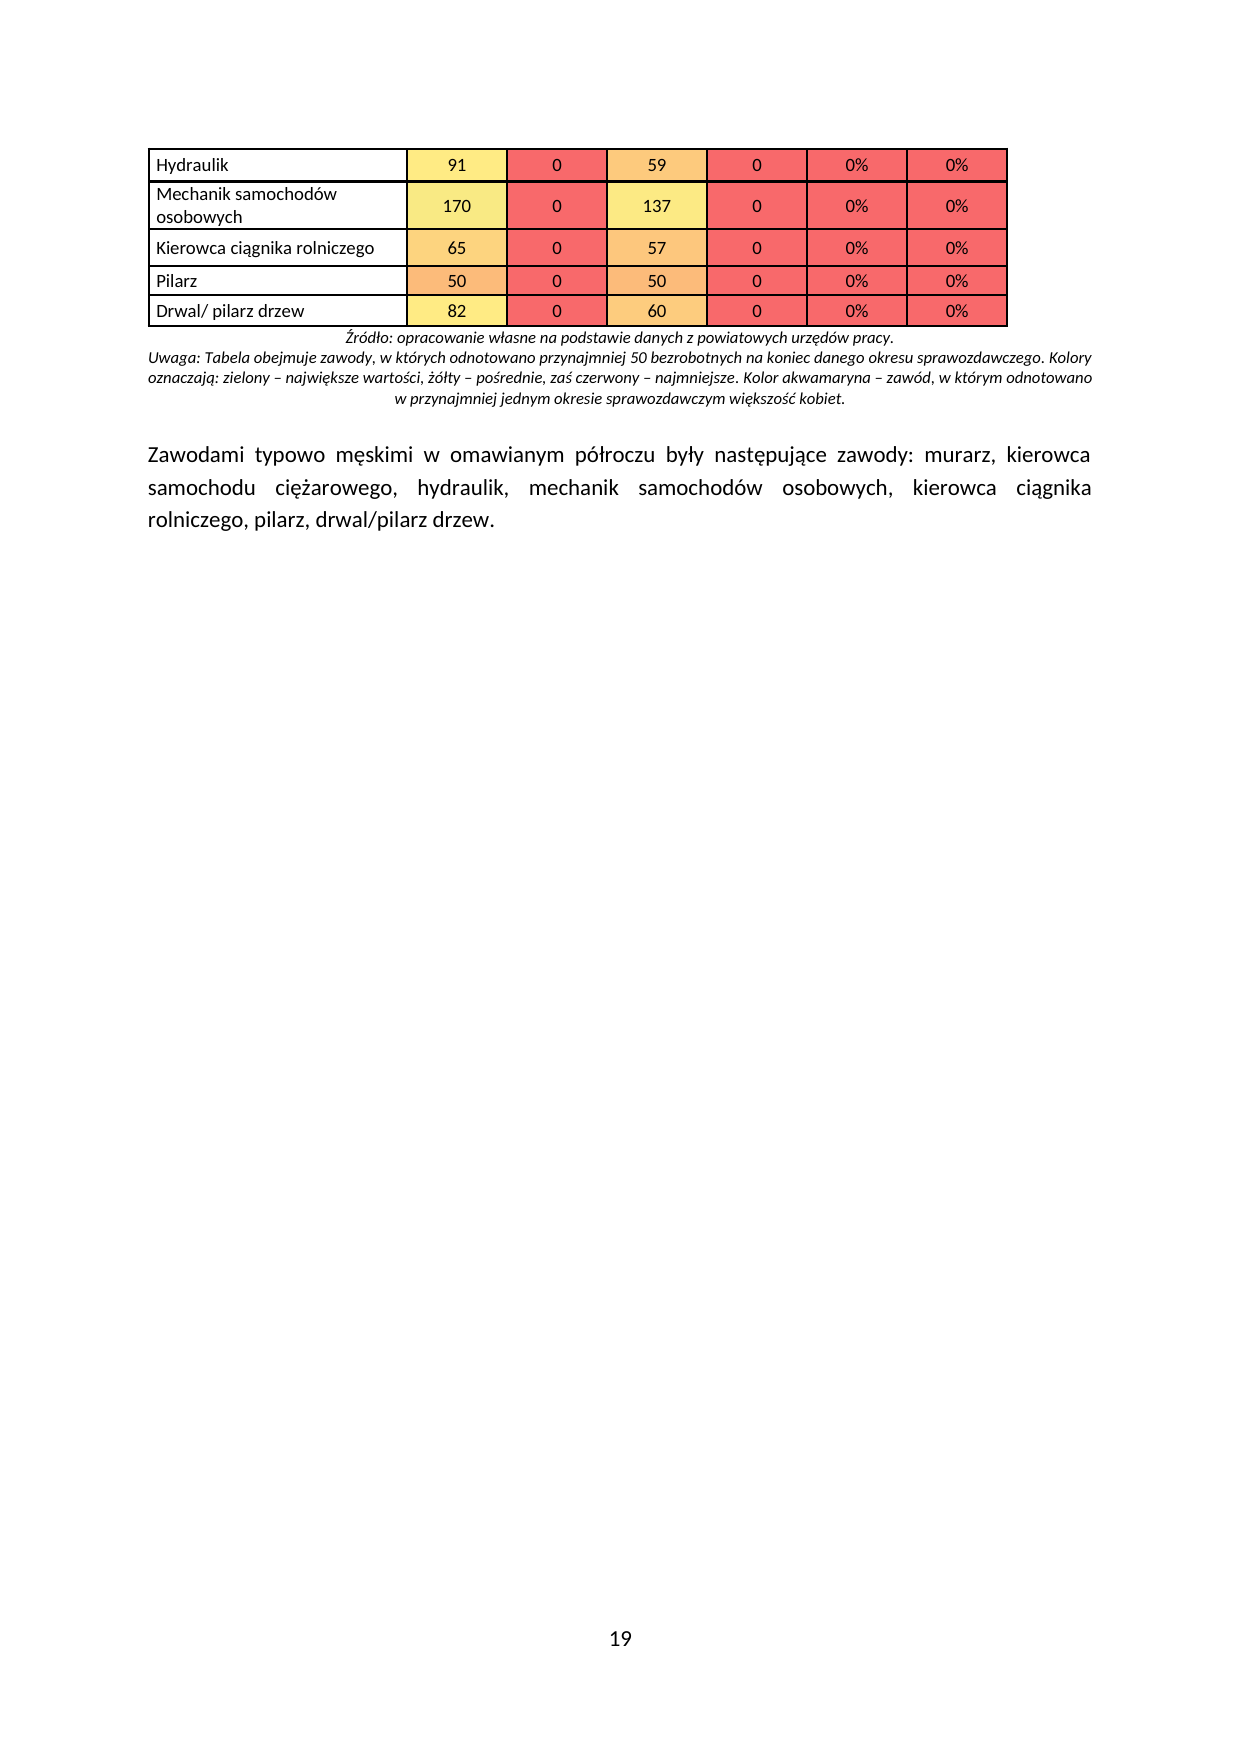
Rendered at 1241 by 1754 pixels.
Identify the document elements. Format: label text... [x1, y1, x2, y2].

table_cell 0 [708, 267, 806, 294]
table_cell 170 [408, 183, 506, 228]
table_cell 0% [808, 267, 906, 294]
table_cell 59 [608, 150, 706, 180]
table_cell 0 [508, 267, 606, 294]
table_cell 0 [508, 183, 606, 228]
table_cell 57 [608, 230, 706, 265]
text Uwaga: Tabela obejmuje zawody, w których odnotowano przynajmniej 50 bezrobotnych na koniec danego okresu sprawozdawczego. Kolory oznaczają: zielony – największe wartości, żółty – pośrednie, zaś czerwony – najmniejsze. Kolor akwamaryna – zawód, w którym odnotowano w przynajmniej jednym okresie sprawozdawczym większość kobiet. [148, 347, 1093, 408]
table_cell 0% [908, 296, 1006, 325]
table_cell 137 [608, 183, 706, 228]
table_cell 0% [908, 183, 1006, 228]
table_cell 0% [808, 296, 906, 325]
table_cell 91 [408, 150, 506, 180]
table_cell 0% [808, 150, 906, 180]
table_cell Kierowca ciągnika rolniczego [150, 230, 406, 265]
table_cell 0% [908, 267, 1006, 294]
table_cell 0% [808, 183, 906, 228]
table_cell 65 [408, 230, 506, 265]
table_cell 0 [708, 230, 806, 265]
table_cell 0 [508, 296, 606, 325]
table_cell 50 [608, 267, 706, 294]
table_cell 0 [708, 296, 806, 325]
table_cell 60 [608, 296, 706, 325]
table_cell 0 [708, 150, 806, 180]
table_cell 50 [408, 267, 506, 294]
table_cell Pilarz [150, 267, 406, 294]
table_cell 0 [708, 183, 806, 228]
table_cell 0 [508, 230, 606, 265]
table_cell 82 [408, 296, 506, 325]
text Źródło: opracowanie własne na podstawie danych z powiatowych urzędów pracy. [148, 327, 1093, 347]
table_cell 0% [808, 230, 906, 265]
table_cell 0 [508, 150, 606, 180]
table_cell Drwal/ pilarz drzew [150, 296, 406, 325]
table_cell Hydraulik [150, 150, 406, 180]
table_cell Mechanik samochodów osobowych [150, 183, 406, 228]
table_cell 0% [908, 230, 1006, 265]
table_cell 0% [908, 150, 1006, 180]
text Zawodami typowo męskimi w omawianym półroczu były następujące zawody: murarz, kierowca samochodu ciężarowego, hydraulik, mechanik samochodów osobowych, kierowca ciągnika rolniczego, pilarz, drwal/pilarz drzew. [148, 440, 1093, 533]
